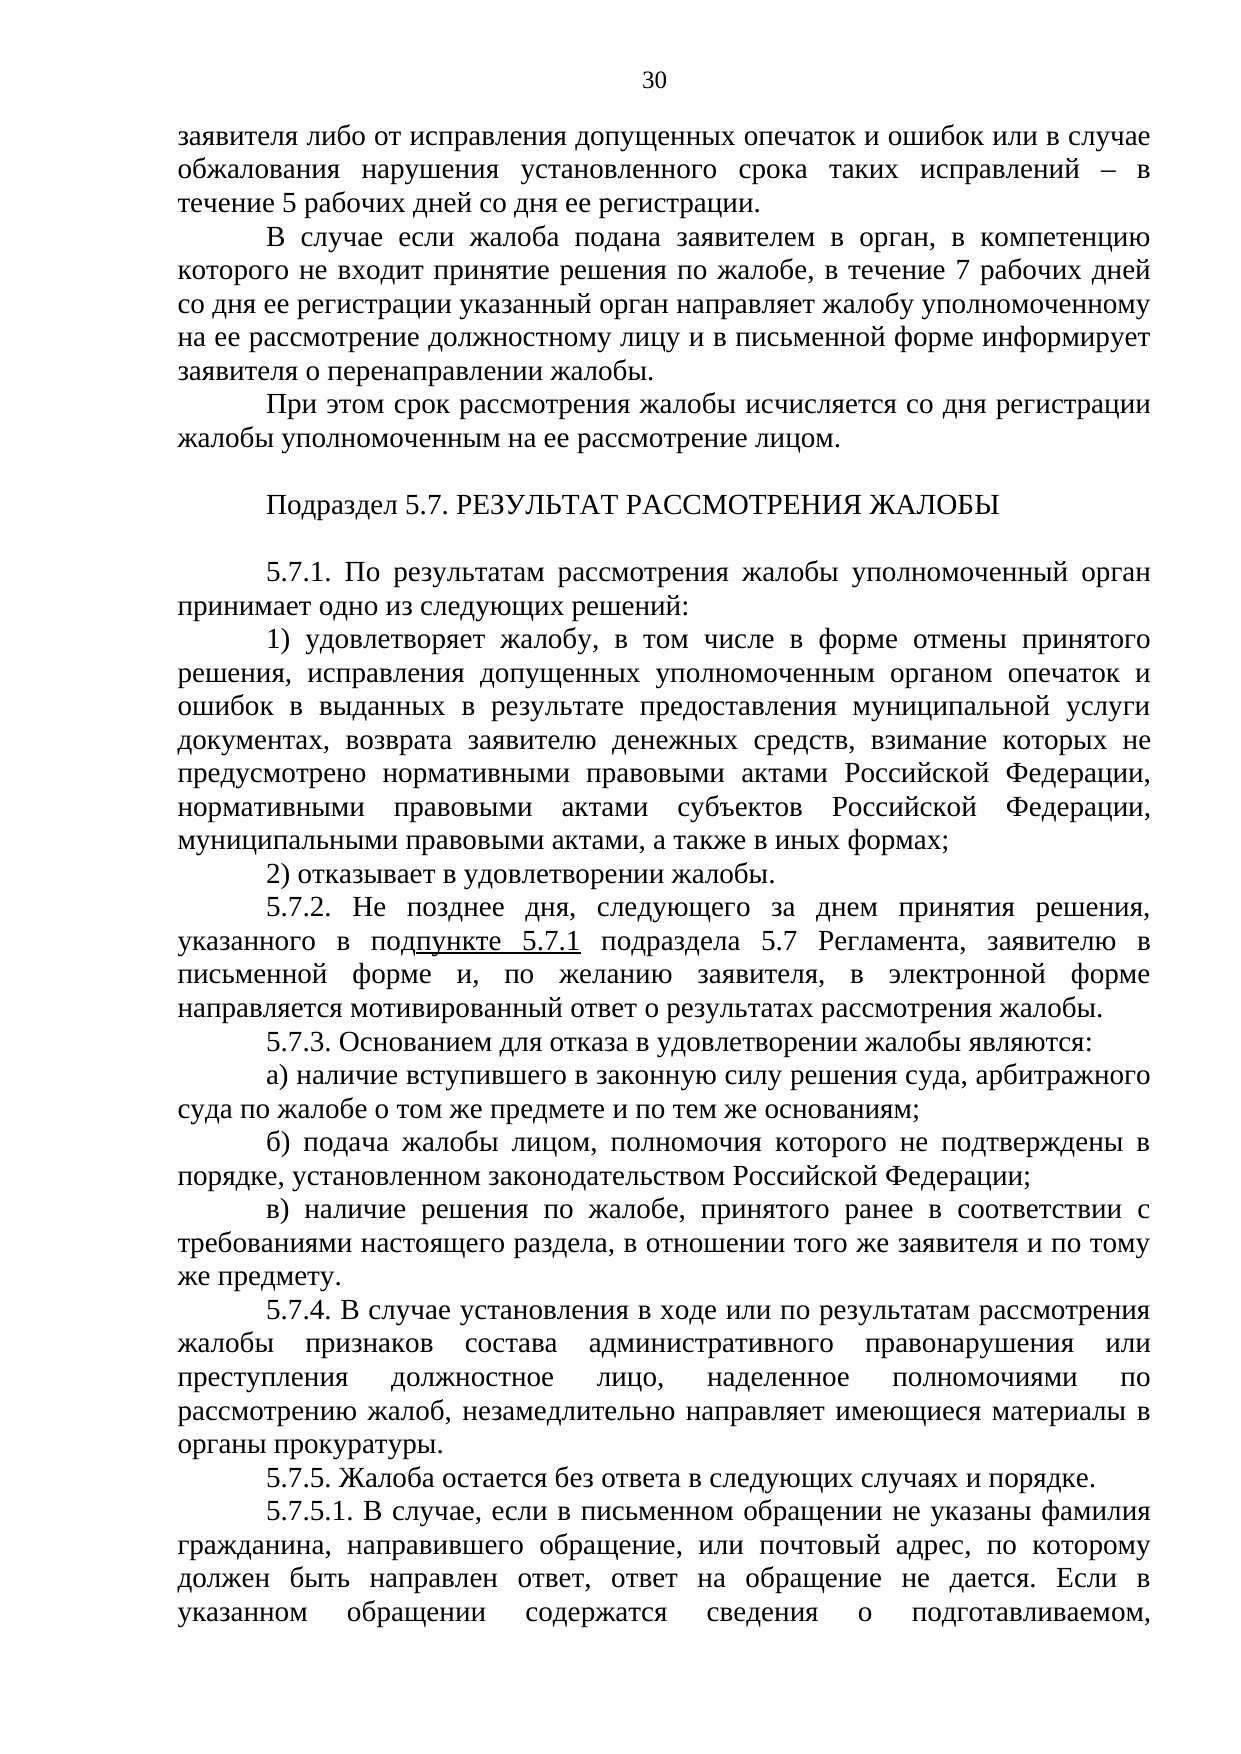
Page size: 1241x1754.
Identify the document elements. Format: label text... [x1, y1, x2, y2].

text 1) удовлетворяет жалобу, в том числе в форме отмены принятого решения, исправления допущенных уполномоченным органом опечаток и ошибок в выданных в результате предоставления муниципальной услуги документах, возврата заявителю денежных средств, взимание которых не предусмотрено нормативными правовыми актами Российской Федерации, нормативными правовыми актами субъектов Российской Федерации, муниципальными правовыми актами, а также в иных формах; [177, 621, 1152, 856]
text а) наличие вступившего в законную силу решения суда, арбитражного суда по жалобе о том же предмете и по тем же основаниям; [177, 1057, 1152, 1124]
text При этом срок рассмотрения жалобы исчисляется со дня регистрации жалобы уполномоченным на ее рассмотрение лицом. [177, 386, 1152, 453]
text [177, 1493, 1152, 1627]
text б) подача жалобы лицом, полномочия которого не подтверждены в порядке, установленном законодательством Российской Федерации; [177, 1124, 1152, 1191]
text 5.7.5. Жалоба остается без ответа в следующих случаях и порядке. [177, 1460, 1152, 1493]
text 5.7.3. Основанием для отказа в удовлетворении жалобы являются: [177, 1024, 1152, 1057]
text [177, 118, 1152, 219]
text 5.7.4. В случае установления в ходе или по результатам рассмотрения жалобы признаков состава административного правонарушения или преступления должностное лицо, наделенное полномочиями по рассмотрению жалоб, незамедлительно направляет имеющиеся материалы в органы прокуратуры. [177, 1292, 1152, 1460]
text в) наличие решения по жалобе, принятого ранее в соответствии с требованиями настоящего раздела, в отношении того же заявителя и по тому же предмету. [177, 1191, 1152, 1292]
text 5.7.2. Не позднее дня, следующего за днем принятия решения, указанного в подпункте 5.7.1 подраздела 5.7 Регламента, заявителю в письменной форме и, по желанию заявителя, в электронной форме направляется мотивированный ответ о результатах рассмотрения жалобы. [177, 889, 1152, 1024]
text 2) отказывает в удовлетворении жалобы. [177, 856, 1152, 889]
text Подраздел 5.7. РЕЗУЛЬТАТ РАССМОТРЕНИЯ ЖАЛОБЫ [177, 487, 1152, 521]
text 5.7.1. По результатам рассмотрения жалобы уполномоченный орган принимает одно из следующих решений: [177, 554, 1152, 621]
text В случае если жалоба подана заявителем в орган, в компетенцию которого не входит принятие решения по жалобе, в течение 7 рабочих дней со дня ее регистрации указанный орган направляет жалобу уполномоченному на ее рассмотрение должностному лицу и в письменной форме информирует заявителя о перенаправлении жалобы. [177, 219, 1152, 386]
